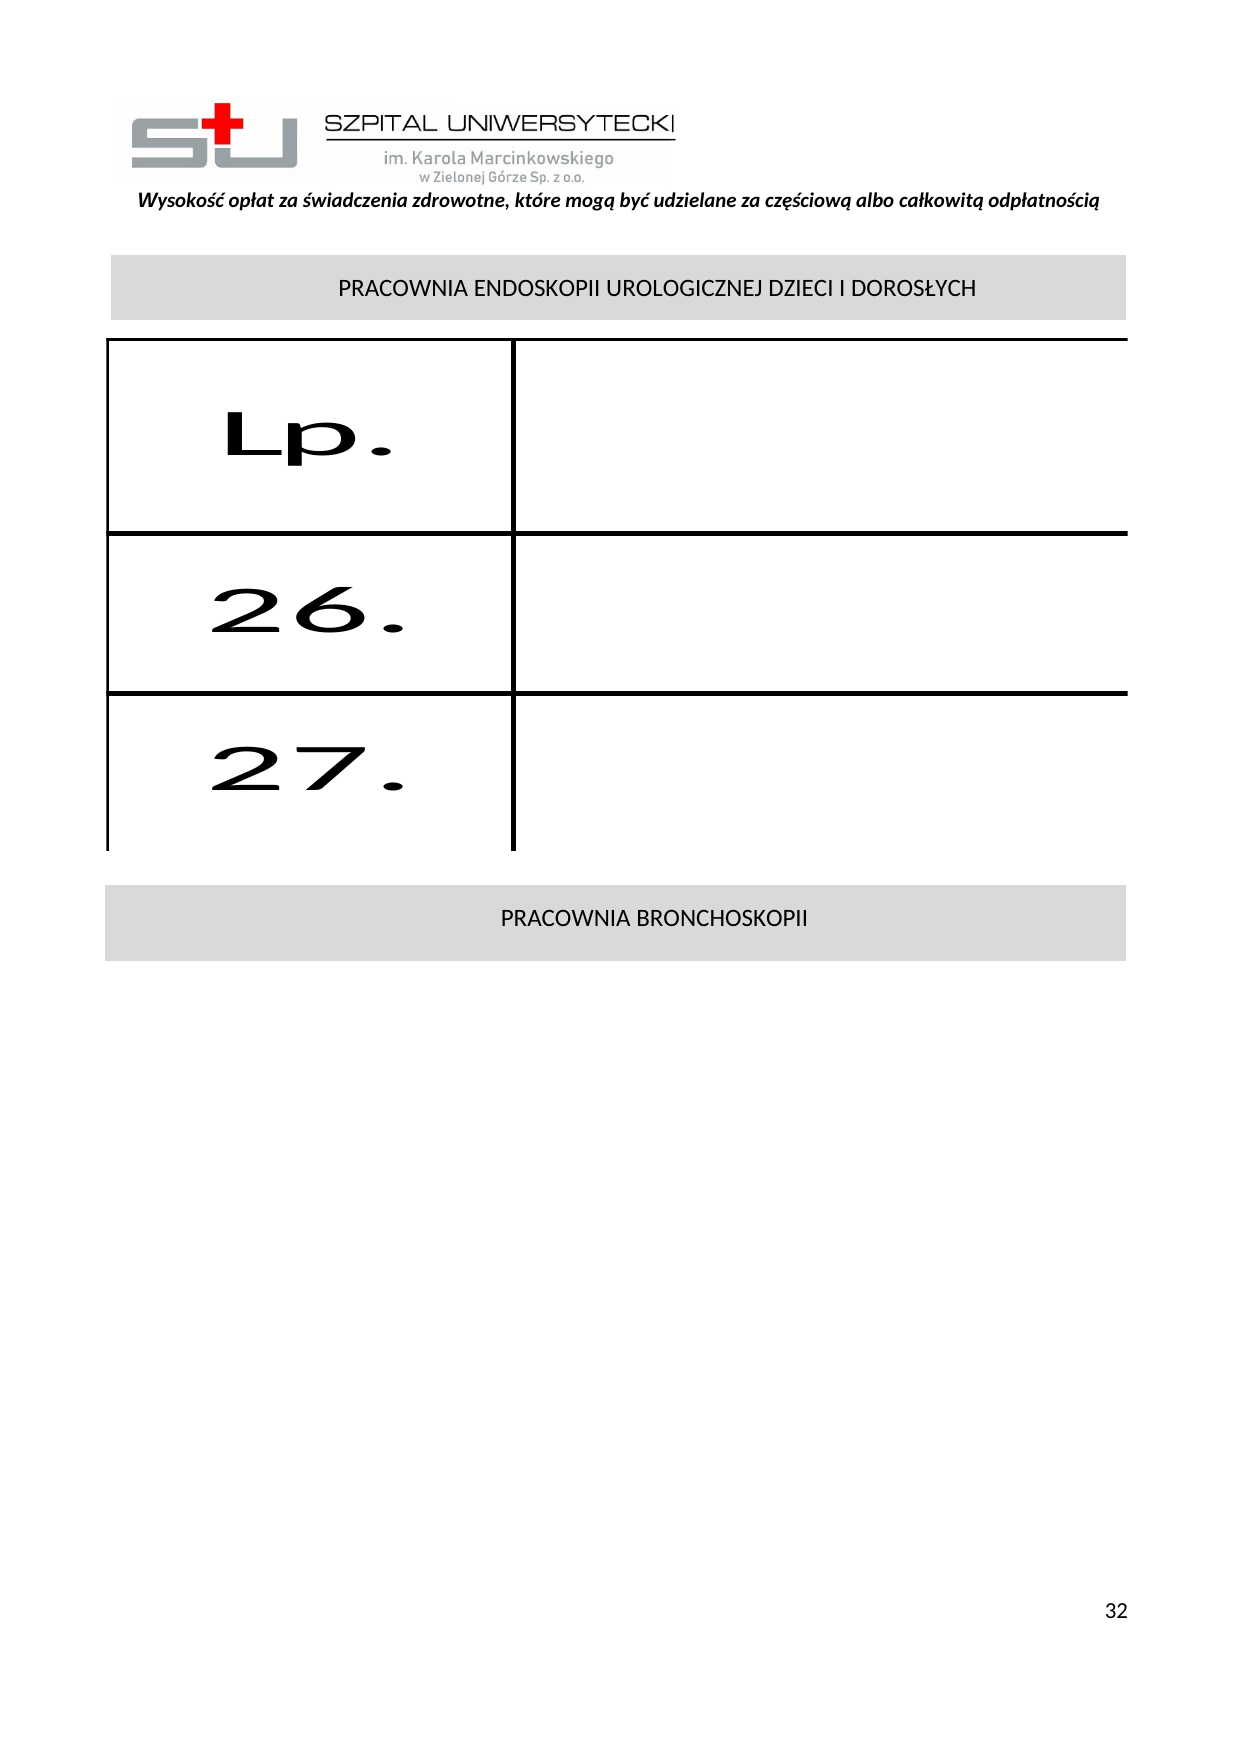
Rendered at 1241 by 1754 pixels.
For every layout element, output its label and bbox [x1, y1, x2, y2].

picture [112, 99, 697, 187]
